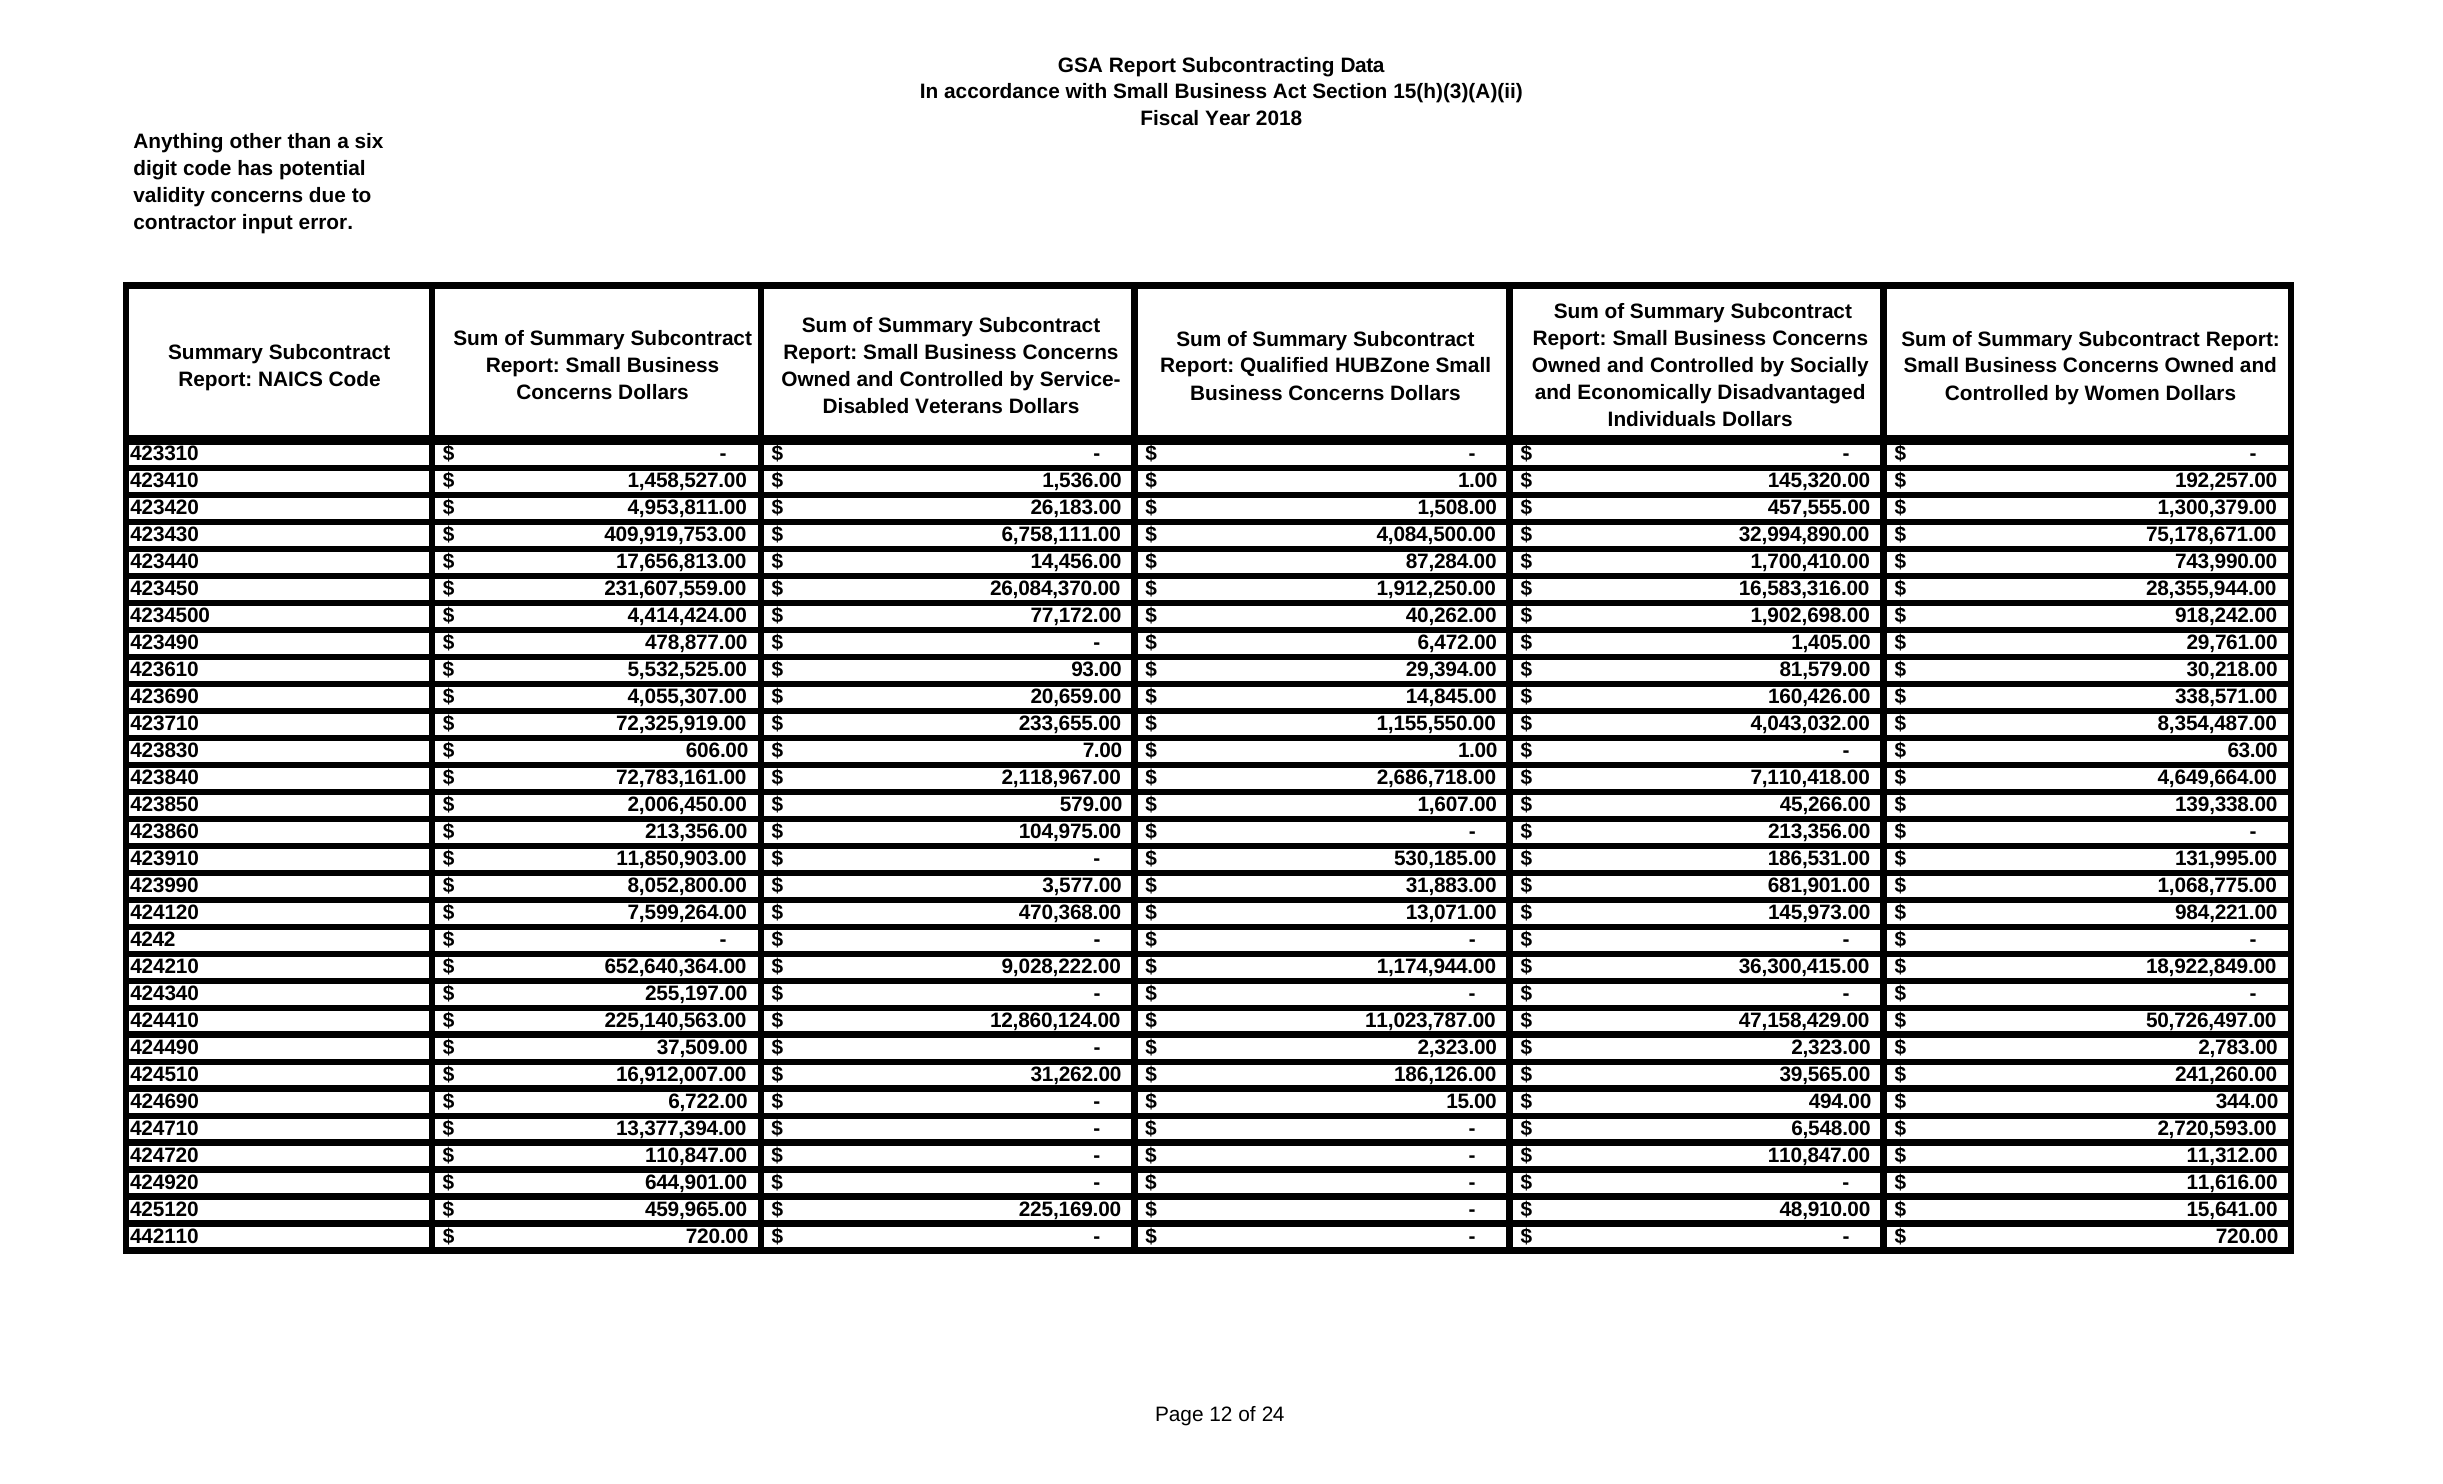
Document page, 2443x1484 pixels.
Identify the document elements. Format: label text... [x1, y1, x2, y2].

table_cell $ 20,659.00 [764, 687, 1131, 708]
table_cell $ - [1138, 930, 1506, 951]
table_cell 423450 [129, 579, 429, 600]
table_cell $ - [1887, 984, 2288, 1004]
table_cell $ - [1513, 741, 1880, 762]
table_cell $ 11,312.00 [1887, 1146, 2288, 1166]
table_cell $ 63.00 [1887, 741, 2288, 762]
table_cell $ - [764, 849, 1131, 869]
table_cell 423830 [129, 741, 429, 762]
table_cell Summary Subcontract Report: NAICS Code [129, 289, 429, 435]
table_cell $ 470,368.00 [764, 903, 1131, 923]
table_cell $ 13,377,394.00 [435, 1119, 758, 1139]
table_cell $ 918,242.00 [1887, 606, 2288, 627]
table_cell 424340 [129, 984, 429, 1004]
table_cell $ - [1887, 445, 2288, 465]
table_cell $ 11,616.00 [1887, 1173, 2288, 1193]
table_cell $ - [1513, 445, 1880, 465]
table_cell $ 1,700,410.00 [1513, 552, 1880, 573]
table_cell $ 225,140,563.00 [435, 1011, 758, 1031]
table_cell $ 2,006,450.00 [435, 795, 758, 816]
table_cell $ 409,919,753.00 [435, 525, 758, 546]
table_cell $ 4,649,664.00 [1887, 768, 2288, 789]
table_cell 423690 [129, 687, 429, 708]
table_cell $ 233,655.00 [764, 714, 1131, 735]
table_cell $ 36,300,415.00 [1513, 957, 1880, 977]
table_cell $ 1,068,775.00 [1887, 876, 2288, 897]
table_cell $ 457,555.00 [1513, 498, 1880, 519]
table_cell $ 681,901.00 [1513, 876, 1880, 897]
table_cell $ 2,720,593.00 [1887, 1119, 2288, 1139]
table_cell $ 32,994,890.00 [1513, 525, 1880, 546]
table_cell 423310 [129, 445, 429, 465]
table_cell $ - [1887, 822, 2288, 843]
table_cell $ - [435, 930, 758, 951]
table_cell $ 14,456.00 [764, 552, 1131, 573]
table_cell $ - [764, 1173, 1131, 1193]
table_cell 423850 [129, 795, 429, 816]
table_cell $ 606.00 [435, 741, 758, 762]
table_cell $ 50,726,497.00 [1887, 1011, 2288, 1031]
table_cell 423910 [129, 849, 429, 869]
table_cell $ 30,218.00 [1887, 660, 2288, 681]
table_cell $ 93.00 [764, 660, 1131, 681]
table_cell $ 652,640,364.00 [435, 957, 758, 977]
table_cell $ 338,571.00 [1887, 687, 2288, 708]
table_cell $ 720.00 [435, 1227, 758, 1247]
table_cell $ 255,197.00 [435, 984, 758, 1004]
table_cell $ 11,850,903.00 [435, 849, 758, 869]
table_cell $ 186,126.00 [1138, 1065, 1506, 1085]
table_cell $ 87,284.00 [1138, 552, 1506, 573]
table_cell $ - [1513, 1227, 1880, 1247]
table_cell $ 720.00 [1887, 1227, 2288, 1247]
table_cell $ 225,169.00 [764, 1200, 1131, 1220]
table_cell Sum of Summary Subcontract Report: Small Business Concerns Owned and Controlled by Women Dollars [1887, 289, 2288, 435]
table_cell $ 6,722.00 [435, 1092, 758, 1112]
table_cell $ 145,973.00 [1513, 903, 1880, 923]
table_cell $ 13,071.00 [1138, 903, 1506, 923]
table_cell $ 494.00 [1513, 1092, 1880, 1112]
table_cell $ 2,686,718.00 [1138, 768, 1506, 789]
table_cell $ 45,266.00 [1513, 795, 1880, 816]
table_cell $ 72,325,919.00 [435, 714, 758, 735]
table_cell 423610 [129, 660, 429, 681]
table_cell 423990 [129, 876, 429, 897]
table_cell $ - [764, 1227, 1131, 1247]
table_cell $ 8,052,800.00 [435, 876, 758, 897]
table_cell 424710 [129, 1119, 429, 1139]
table_cell $ 16,912,007.00 [435, 1065, 758, 1085]
table_cell $ 4,043,032.00 [1513, 714, 1880, 735]
table_cell Sum of Summary Subcontract Report: Qualified HUBZone Small Business Concerns Dollars [1138, 289, 1506, 435]
table_cell $ 4,055,307.00 [435, 687, 758, 708]
table_cell 423410 [129, 471, 429, 492]
table_cell $ 1,155,550.00 [1138, 714, 1506, 735]
table_cell $ 1,405.00 [1513, 633, 1880, 654]
table_cell $ 14,845.00 [1138, 687, 1506, 708]
table_cell $ 29,394.00 [1138, 660, 1506, 681]
table_cell $ 1,174,944.00 [1138, 957, 1506, 977]
table_cell 424120 [129, 903, 429, 923]
table_cell $ 2,783.00 [1887, 1038, 2288, 1058]
table_cell $ 18,922,849.00 [1887, 957, 2288, 977]
table_cell $ 16,583,316.00 [1513, 579, 1880, 600]
table_cell $ 31,883.00 [1138, 876, 1506, 897]
table_cell $ 7.00 [764, 741, 1131, 762]
table_cell $ 1,536.00 [764, 471, 1131, 492]
table_cell $ - [435, 445, 758, 465]
table_cell $ - [764, 930, 1131, 951]
table_cell $ - [1138, 984, 1506, 1004]
table_cell $ - [1513, 930, 1880, 951]
table_cell 424510 [129, 1065, 429, 1085]
table_cell $ 160,426.00 [1513, 687, 1880, 708]
table_cell $ 81,579.00 [1513, 660, 1880, 681]
table_cell $ 2,323.00 [1513, 1038, 1880, 1058]
table_cell $ - [764, 984, 1131, 1004]
table_cell $ - [764, 1119, 1131, 1139]
table_cell $ 131,995.00 [1887, 849, 2288, 869]
table_cell $ 6,548.00 [1513, 1119, 1880, 1139]
table_cell $ 1,902,698.00 [1513, 606, 1880, 627]
table_cell $ 40,262.00 [1138, 606, 1506, 627]
table_cell $ 1.00 [1138, 471, 1506, 492]
table_cell $ - [764, 1146, 1131, 1166]
table_cell $ 231,607,559.00 [435, 579, 758, 600]
table_cell $ 29,761.00 [1887, 633, 2288, 654]
table_cell $ 145,320.00 [1513, 471, 1880, 492]
table_cell $ - [1887, 930, 2288, 951]
table_cell 425120 [129, 1200, 429, 1220]
table_cell $ 213,356.00 [1513, 822, 1880, 843]
table_cell $ 26,084,370.00 [764, 579, 1131, 600]
table_cell $ 2,118,967.00 [764, 768, 1131, 789]
table_cell $ - [1138, 1146, 1506, 1166]
table_cell 423490 [129, 633, 429, 654]
table_cell $ 15.00 [1138, 1092, 1506, 1112]
table_cell $ - [1513, 984, 1880, 1004]
table_cell $ 11,023,787.00 [1138, 1011, 1506, 1031]
table_cell $ 1,508.00 [1138, 498, 1506, 519]
table_cell $ 110,847.00 [1513, 1146, 1880, 1166]
table_cell $ - [1138, 445, 1506, 465]
table_cell $ - [1138, 822, 1506, 843]
table_cell $ 15,641.00 [1887, 1200, 2288, 1220]
table_cell $ 530,185.00 [1138, 849, 1506, 869]
table_cell $ 139,338.00 [1887, 795, 2288, 816]
table_cell $ 6,758,111.00 [764, 525, 1131, 546]
table_cell $ 192,257.00 [1887, 471, 2288, 492]
table_cell $ 743,990.00 [1887, 552, 2288, 573]
table_cell $ 4,953,811.00 [435, 498, 758, 519]
table_cell 423440 [129, 552, 429, 573]
table_cell $ 7,110,418.00 [1513, 768, 1880, 789]
table_cell $ - [1138, 1173, 1506, 1193]
table_cell $ - [1138, 1119, 1506, 1139]
table_cell $ 1.00 [1138, 741, 1506, 762]
table_cell $ - [764, 633, 1131, 654]
table_cell $ 2,323.00 [1138, 1038, 1506, 1058]
table_cell 424210 [129, 957, 429, 977]
table_cell 4234500 [129, 606, 429, 627]
table_cell $ 37,509.00 [435, 1038, 758, 1058]
table_header Anything other than a six digit code has potential validity concerns due to contractor input error. [126, 129, 2291, 282]
table_cell $ 110,847.00 [435, 1146, 758, 1166]
table_cell $ 28,355,944.00 [1887, 579, 2288, 600]
table_cell $ 1,300,379.00 [1887, 498, 2288, 519]
table_cell $ 4,084,500.00 [1138, 525, 1506, 546]
table_cell Sum of Summary Subcontract Report: Small Business Concerns Owned and Controlled by Socially and Economically Disadvantaged Individuals Dollars [1513, 289, 1880, 435]
table_cell 423430 [129, 525, 429, 546]
table_cell $ 26,183.00 [764, 498, 1131, 519]
table_cell $ - [1138, 1200, 1506, 1220]
table_cell $ 186,531.00 [1513, 849, 1880, 869]
table_cell $ 344.00 [1887, 1092, 2288, 1112]
table_cell $ 31,262.00 [764, 1065, 1131, 1085]
table_cell $ 39,565.00 [1513, 1065, 1880, 1085]
table_cell 423840 [129, 768, 429, 789]
table_cell $ 1,458,527.00 [435, 471, 758, 492]
table_cell $ 8,354,487.00 [1887, 714, 2288, 735]
table_cell Sum of Summary Subcontract Report: Small Business Concerns Owned and Controlled by Service- Disabled Veterans Dollars [764, 289, 1131, 435]
table_cell 424490 [129, 1038, 429, 1058]
table_cell Sum of Summary Subcontract Report: Small Business Concerns Dollars [435, 289, 758, 435]
table_cell $ - [764, 445, 1131, 465]
table_cell $ 9,028,222.00 [764, 957, 1131, 977]
table_cell $ 17,656,813.00 [435, 552, 758, 573]
table_cell $ 1,607.00 [1138, 795, 1506, 816]
table_cell $ 5,532,525.00 [435, 660, 758, 681]
table_cell 423860 [129, 822, 429, 843]
table_cell $ 459,965.00 [435, 1200, 758, 1220]
table_cell $ 644,901.00 [435, 1173, 758, 1193]
table_cell 442110 [129, 1227, 429, 1247]
table_cell $ - [764, 1038, 1131, 1058]
table_cell $ 72,783,161.00 [435, 768, 758, 789]
table_cell 424920 [129, 1173, 429, 1193]
table_cell $ 75,178,671.00 [1887, 525, 2288, 546]
table_cell $ 241,260.00 [1887, 1065, 2288, 1085]
table_cell $ 47,158,429.00 [1513, 1011, 1880, 1031]
table_cell 4242 [129, 930, 429, 951]
table_cell $ 104,975.00 [764, 822, 1131, 843]
table_cell $ 12,860,124.00 [764, 1011, 1131, 1031]
table_cell $ 6,472.00 [1138, 633, 1506, 654]
table_cell $ - [764, 1092, 1131, 1112]
table_cell $ 48,910.00 [1513, 1200, 1880, 1220]
table_cell $ 7,599,264.00 [435, 903, 758, 923]
table_cell 424720 [129, 1146, 429, 1166]
table_cell $ 984,221.00 [1887, 903, 2288, 923]
table_cell $ - [1513, 1173, 1880, 1193]
table_cell $ 1,912,250.00 [1138, 579, 1506, 600]
table_cell $ - [1138, 1227, 1506, 1247]
table_cell $ 77,172.00 [764, 606, 1131, 627]
table_cell $ 4,414,424.00 [435, 606, 758, 627]
table_cell 424410 [129, 1011, 429, 1031]
table_cell $ 478,877.00 [435, 633, 758, 654]
table_cell $ 213,356.00 [435, 822, 758, 843]
table_cell 424690 [129, 1092, 429, 1112]
table_cell 423710 [129, 714, 429, 735]
table_cell $ 3,577.00 [764, 876, 1131, 897]
table_cell $ 579.00 [764, 795, 1131, 816]
table_cell 423420 [129, 498, 429, 519]
